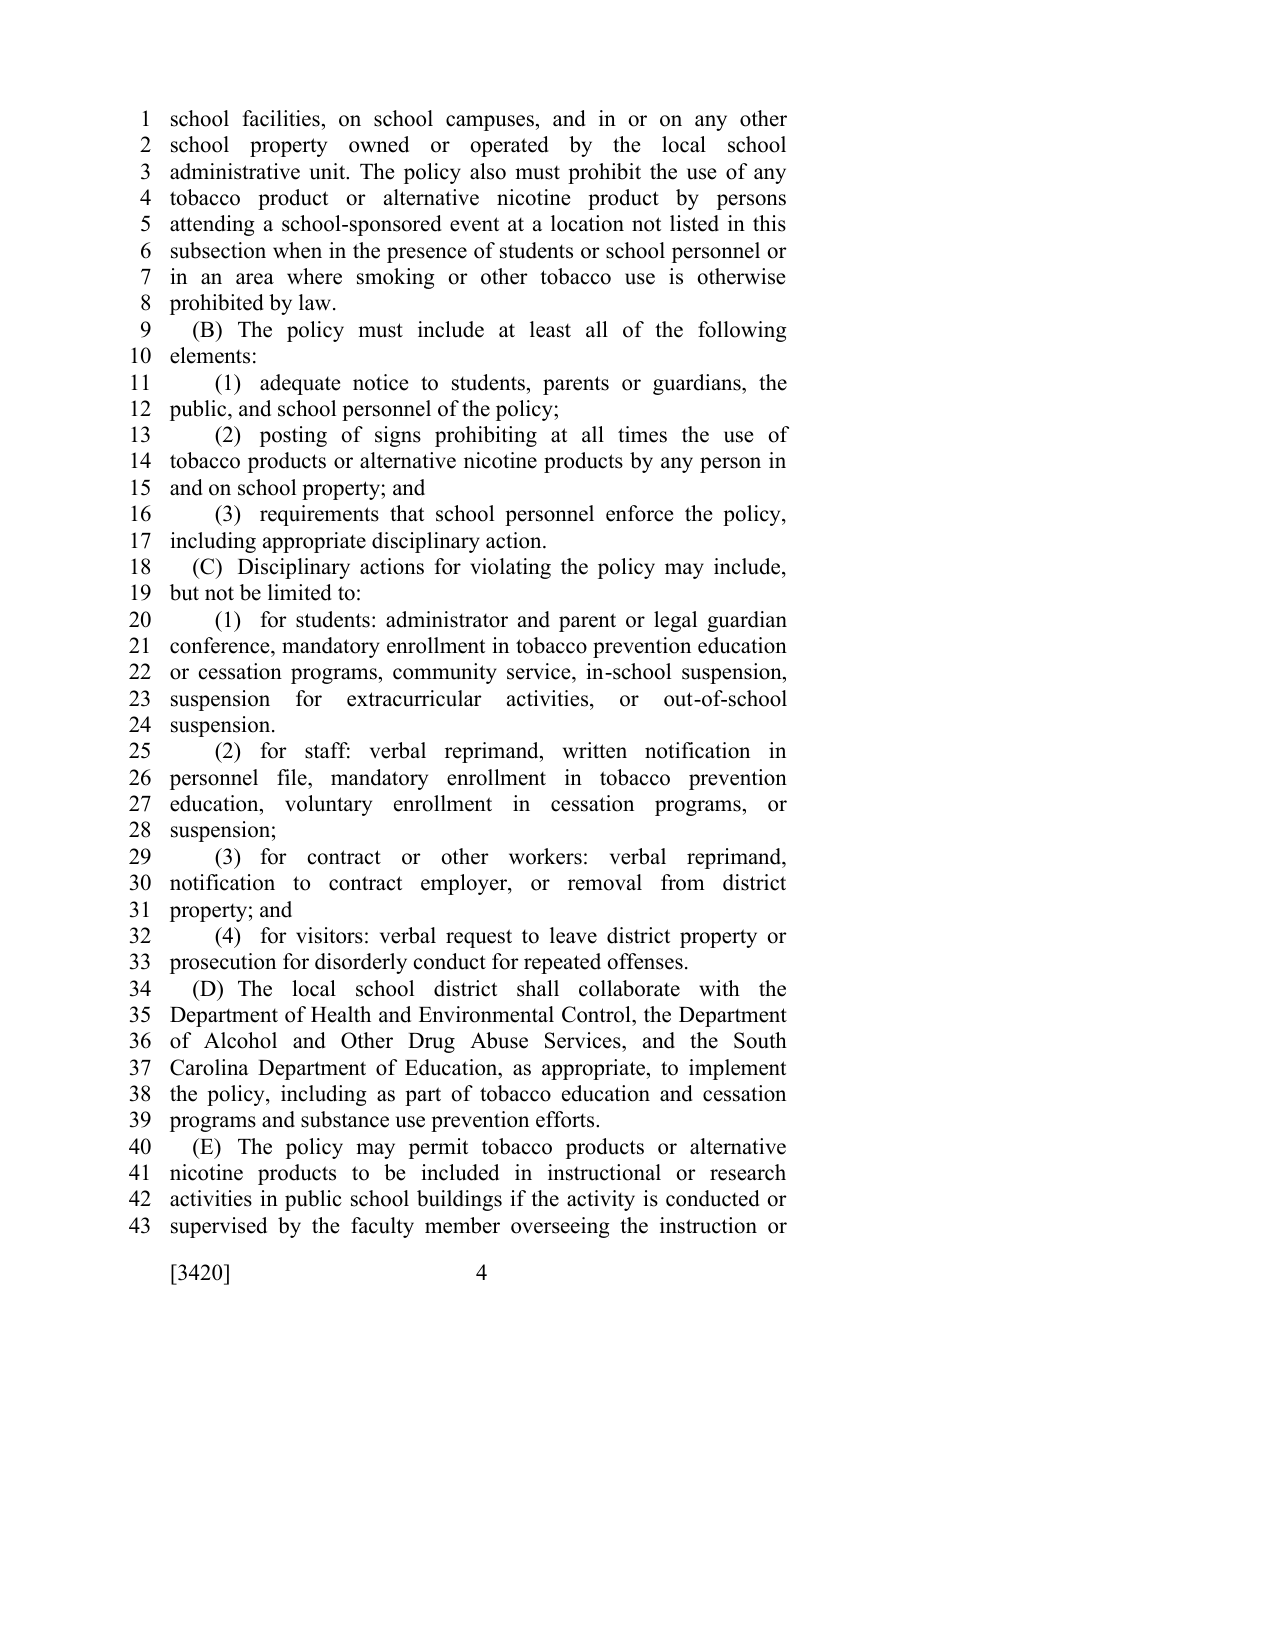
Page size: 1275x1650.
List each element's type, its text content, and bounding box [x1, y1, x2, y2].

text (3) for contract or other workers: verbal reprimand, notification to contract employer, or removal from district property; and [169, 843, 787, 922]
text (D) The local school district shall collaborate with the Department of Health and Environmental Control, the Department of Alcohol and Other Drug Abuse Services, and the South Carolina Department of Education, as appropriate, to implement the policy, including as part of tobacco education and cessation programs and substance use prevention efforts. [169, 975, 787, 1133]
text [169, 105, 787, 316]
text (3) requirements that school personnel enforce the policy, including appropriate disciplinary action. [169, 500, 787, 553]
text (1) for students: administrator and parent or legal guardian conference, mandatory enrollment in tobacco prevention education or cessation programs, community service, in-school suspension, suspension for extracurricular activities, or out-of-school suspension. [169, 606, 787, 737]
text (B) The policy must include at least all of the following elements: [169, 316, 787, 368]
text (2) for staff: verbal reprimand, written notification in personnel file, mandatory enrollment in tobacco prevention education, voluntary enrollment in cessation programs, or suspension; [169, 737, 787, 843]
text (2) posting of signs prohibiting at all times the use of tobacco products or alternative nicotine products by any person in and on school property; and [169, 421, 787, 500]
text (1) adequate notice to students, parents or guardians, the public, and school personnel of the policy; [169, 368, 787, 421]
text (C) Disciplinary actions for violating the policy may include, but not be limited to: [169, 553, 787, 606]
text (4) for visitors: verbal request to leave district property or prosecution for disorderly conduct for repeated offenses. [169, 922, 787, 975]
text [169, 1133, 787, 1238]
